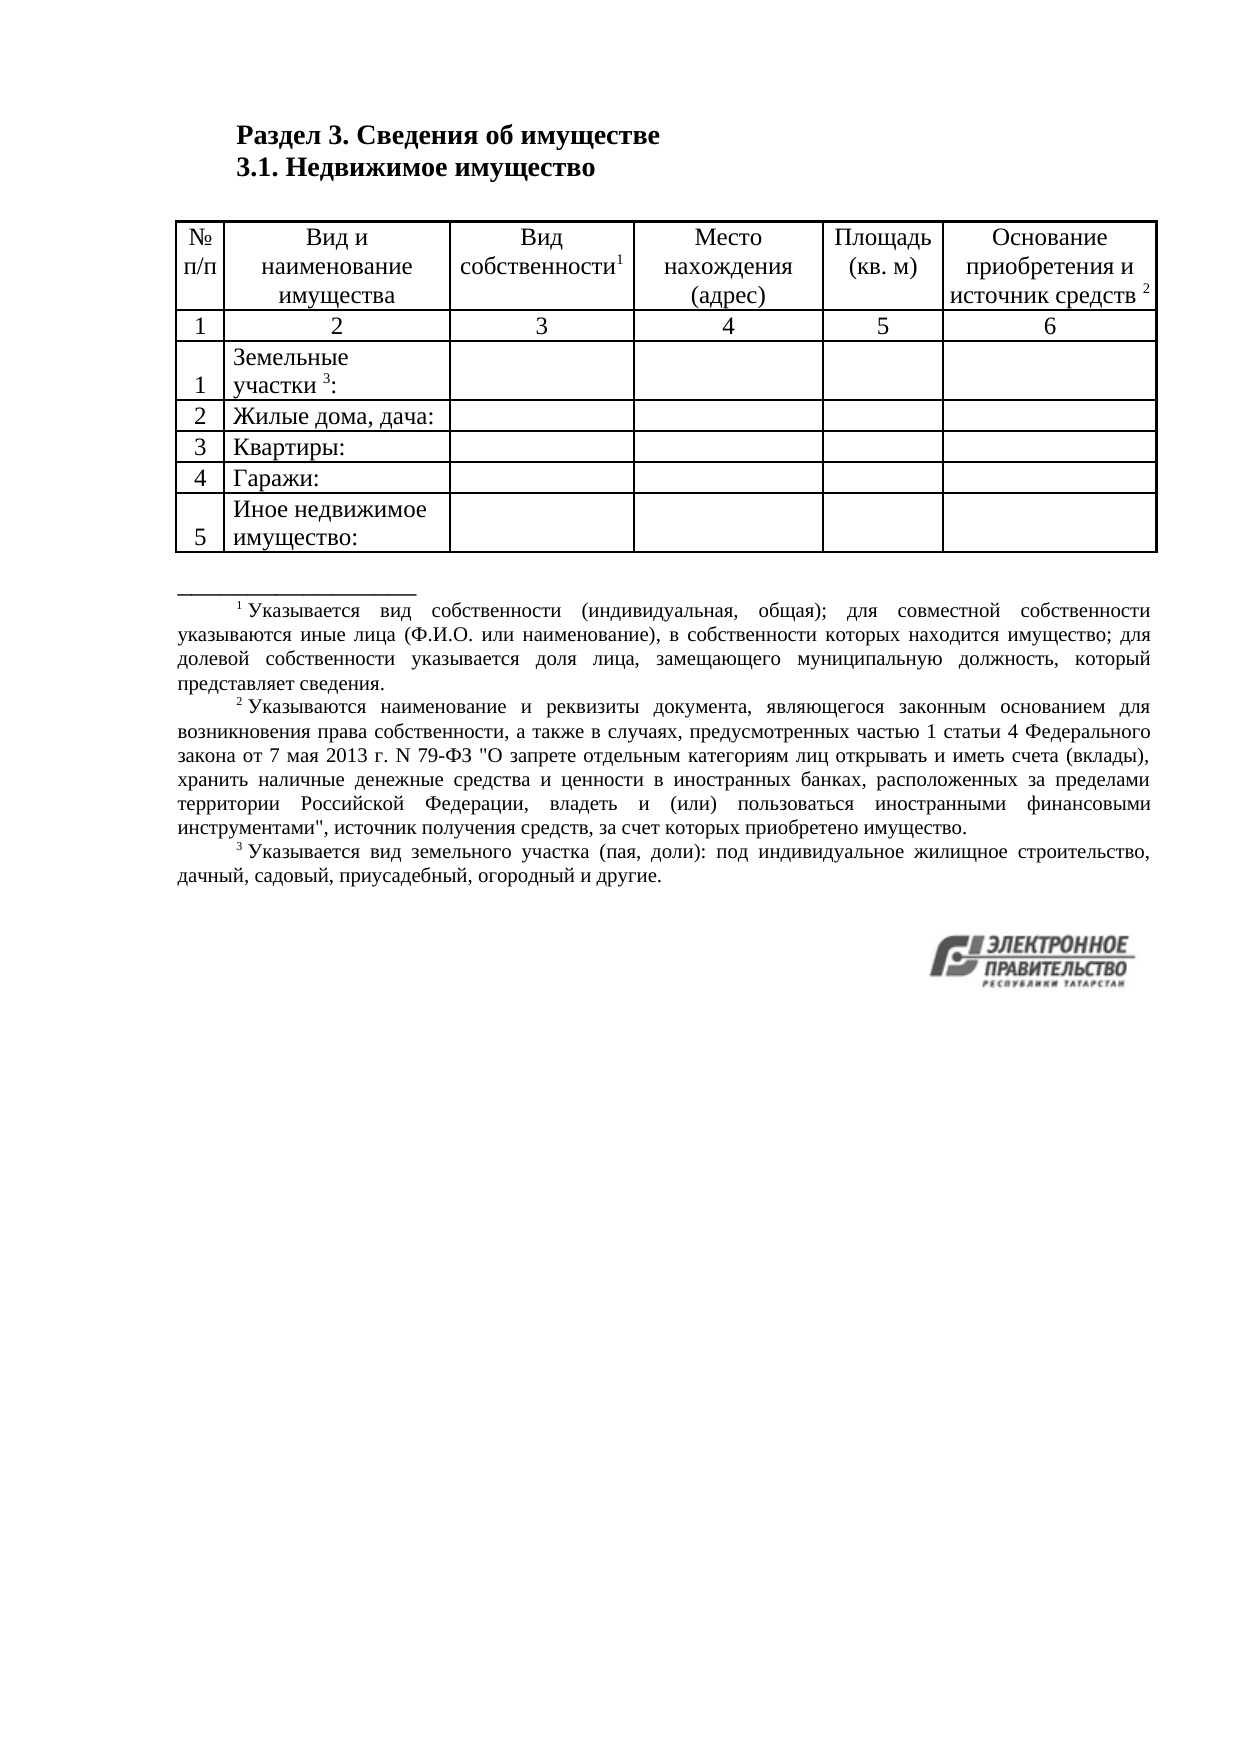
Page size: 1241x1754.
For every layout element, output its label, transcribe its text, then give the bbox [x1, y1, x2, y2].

text 1 Указывается вид собственности (индивидуальная, общая); для совместной собственности указываются иные лица (Ф.И.О. или наименование), в собственности которых находится имущество; для долевой собственности указывается доля лица, замещающего муниципальную должность, который представляет сведения. [177, 598, 1152, 694]
table_cell [635, 432, 822, 461]
table_cell 2 [225, 311, 449, 339]
table_cell 1 [177, 311, 223, 339]
table_cell [451, 432, 633, 461]
text 3.1. Недвижимое имущество [177, 151, 1152, 183]
table_cell 1 [177, 342, 223, 399]
table_cell [451, 494, 633, 551]
table_cell [944, 494, 1155, 551]
table_cell Квартиры: [225, 432, 449, 461]
table_cell [635, 342, 822, 399]
table_header Основание приобретения и источник средств 2 [944, 223, 1155, 309]
table_header Вид и наименование имущества [225, 223, 449, 309]
table_header № п/п [177, 223, 223, 309]
table_cell 3 [451, 311, 633, 339]
table_cell [635, 463, 822, 492]
text Раздел 3. Сведения об имуществе [177, 118, 1152, 151]
table_cell [824, 342, 942, 399]
table_cell Земельные участки 3: [225, 342, 449, 399]
table_cell Жилые дома, дача: [225, 401, 449, 430]
table_cell 5 [824, 311, 942, 339]
table_header Вид собственности1 [451, 223, 633, 309]
table_cell [944, 463, 1155, 492]
table_cell [635, 494, 822, 551]
table_cell 2 [177, 401, 223, 430]
table_cell 6 [944, 311, 1155, 339]
table_cell [824, 463, 942, 492]
table_cell Гаражи: [225, 463, 449, 492]
table_cell [944, 342, 1155, 399]
table_cell [635, 401, 822, 430]
table_cell Иное недвижимое имущество: [225, 494, 449, 551]
table_cell [944, 432, 1155, 461]
table_cell [451, 463, 633, 492]
table_header Место нахождения (адрес) [635, 223, 822, 309]
table_cell 5 [177, 494, 223, 551]
table_cell 4 [635, 311, 822, 339]
table_cell [944, 401, 1155, 430]
table_cell 3 [177, 432, 223, 461]
table_cell [824, 401, 942, 430]
table_cell [824, 494, 942, 551]
table_cell [451, 342, 633, 399]
table_cell [451, 401, 633, 430]
text 3 Указывается вид земельного участка (пая, доли): под индивидуальное жилищное строительство, дачный, садовый, приусадебный, огородный и другие. [177, 839, 1152, 887]
text 2 Указываются наименование и реквизиты документа, являющегося законным основанием для возникновения права собственности, а также в случаях, предусмотренных частью 1 статьи 4 Федерального закона от 7 мая 2013 г. N 79-ФЗ "О запрете отдельным категориям лиц открывать и иметь счета (вклады), хранить наличные денежные средства и ценности в иностранных банках, расположенных за пределами территории Российской Федерации, владеть и (или) пользоваться иностранными финансовыми инструментами", источник получения средств, за счет которых приобретено имущество. [177, 694, 1152, 839]
picture [911, 919, 1152, 996]
text _________________ [177, 566, 1152, 598]
table_cell 4 [177, 463, 223, 492]
table_cell [824, 432, 942, 461]
table_header Площадь (кв. м) [824, 223, 942, 309]
